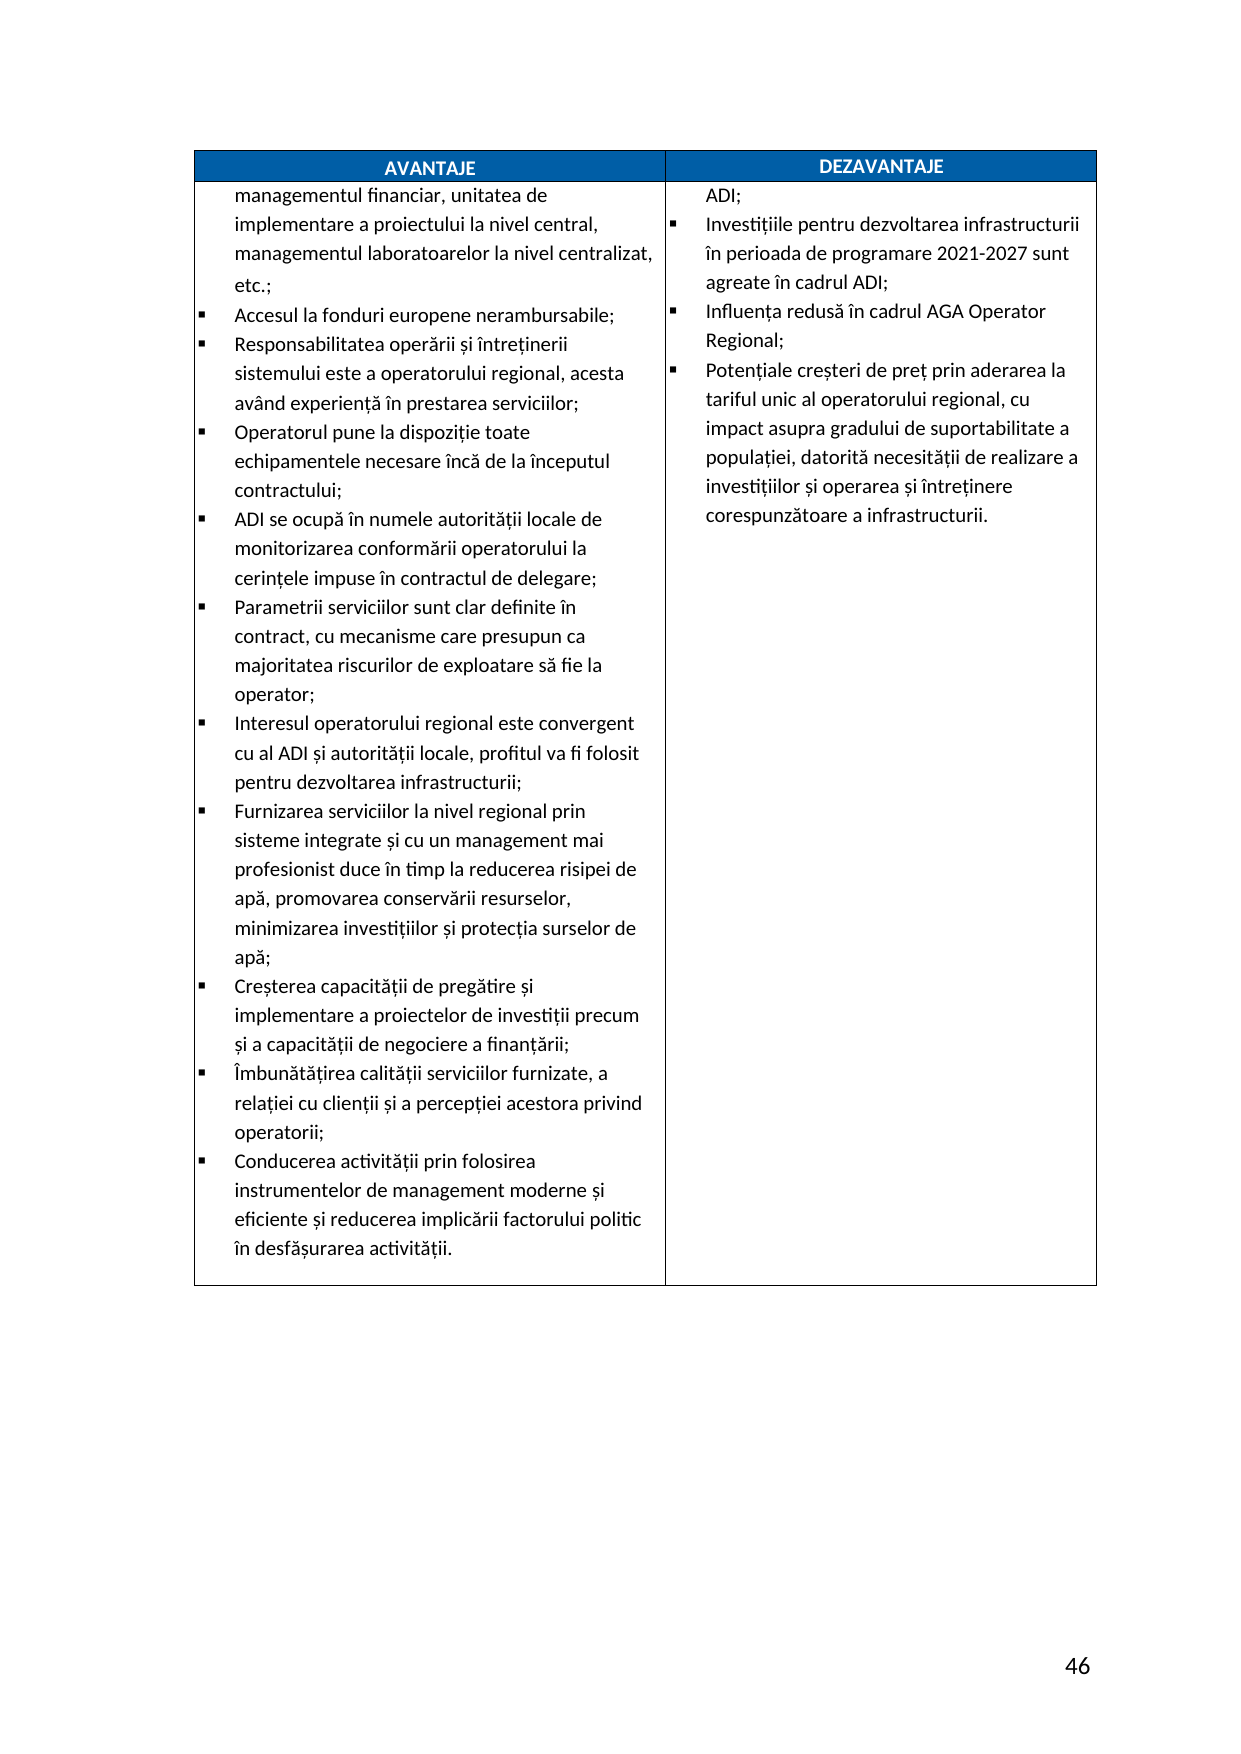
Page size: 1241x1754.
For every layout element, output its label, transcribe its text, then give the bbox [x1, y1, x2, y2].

table_header DEZAVANTAJE [666, 151, 1096, 181]
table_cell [666, 182, 1096, 1285]
table_header AVANTAJE [195, 151, 665, 181]
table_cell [195, 182, 665, 1285]
